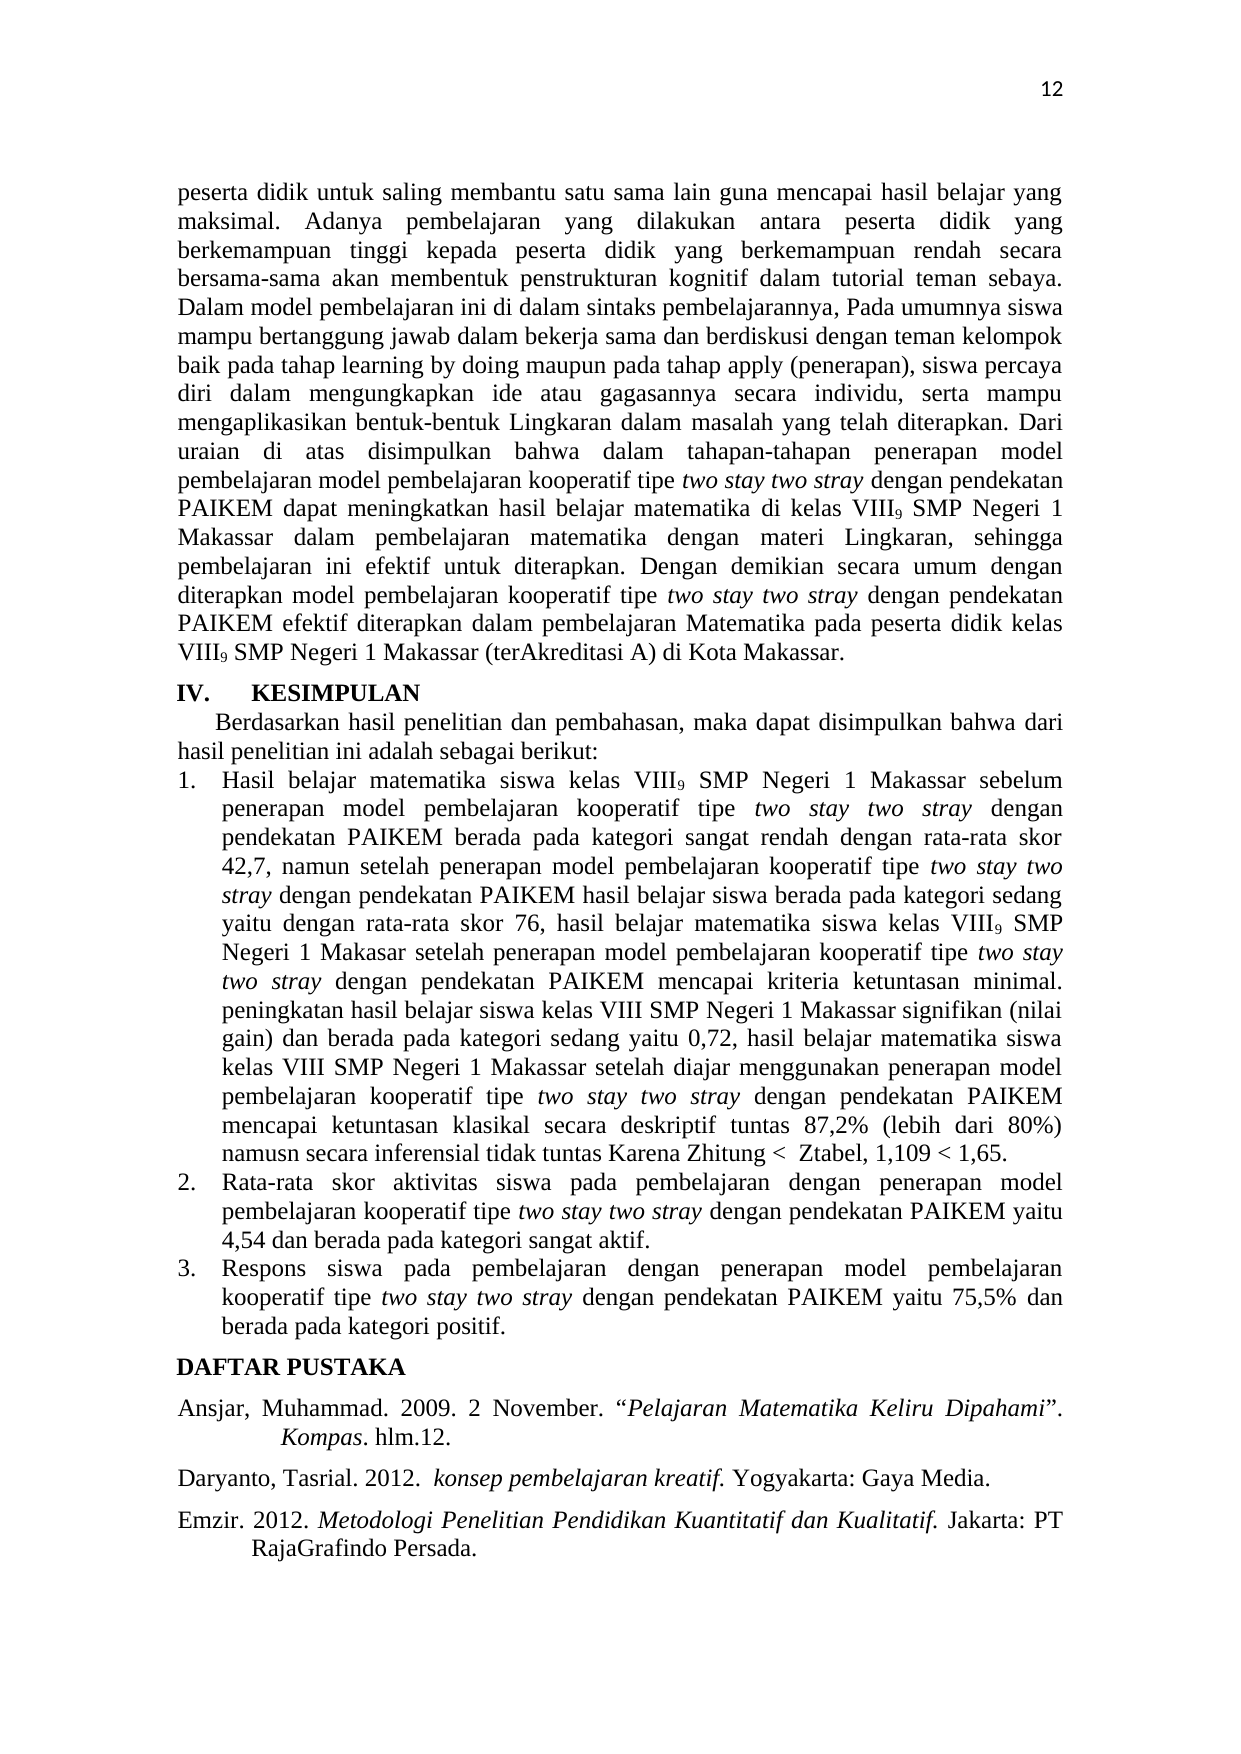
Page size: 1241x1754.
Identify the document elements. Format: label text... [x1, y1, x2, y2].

text Berdasarkan hasil penelitian dan pembahasan, maka dapat disimpulkan bahwa dari hasil penelitian ini adalah sebagai berikut: [177, 707, 1063, 765]
text DAFTAR PUSTAKA [176, 1352, 1063, 1381]
text Daryanto, Tasrial. 2012. konsep pembelajaran kreatif. Yogyakarta: Gaya Media. [177, 1463, 1063, 1492]
text Emzir. 2012. Metodologi Penelitian Pendidikan Kuantitatif dan Kualitatif. Jakarta: PT RajaGrafindo Persada. [177, 1505, 1063, 1562]
list KESIMPULAN [176, 678, 1063, 707]
list Ansjar, Muhammad. 2009. 2 November. “Pelajaran Matematika Keliru Dipahami”. Kompas. hlm.12. [177, 1393, 1063, 1451]
list Respons siswa pada pembelajaran dengan penerapan model pembelajaran kooperatif tipe two stay two stray dengan pendekatan PAIKEM yaitu 75,5% dan berada pada kategori positif. [177, 1253, 1063, 1340]
list Hasil belajar matematika siswa kelas VIII9 SMP Negeri 1 Makassar sebelum penerapan model pembelajaran kooperatif tipe two stay two stray dengan pendekatan PAIKEM berada pada kategori sangat rendah dengan rata-rata skor 42,7, namun setelah penerapan model pembelajaran kooperatif tipe two stay two stray dengan pendekatan PAIKEM hasil belajar siswa berada pada kategori sedang yaitu dengan rata-rata skor 76, hasil belajar matematika siswa kelas VIII9 SMP Negeri 1 Makasar setelah penerapan model pembelajaran kooperatif tipe two stay two stray dengan pendekatan PAIKEM mencapai kriteria ketuntasan minimal. peningkatan hasil belajar siswa kelas VIII SMP Negeri 1 Makassar signifikan (nilai gain) dan berada pada kategori sedang yaitu 0,72, hasil belajar matematika siswa kelas VIII SMP Negeri 1 Makassar setelah diajar menggunakan penerapan model pembelajaran kooperatif tipe two stay two stray dengan pendekatan PAIKEM mencapai ketuntasan klasikal secara deskriptif tuntas 87,2% (lebih dari 80%) namusn secara inferensial tidak tuntas Karena Zhitung < Ztabel, 1,109 < 1,65. [177, 765, 1063, 1167]
list Rata-rata skor aktivitas siswa pada pembelajaran dengan penerapan model pembelajaran kooperatif tipe two stay two stray dengan pendekatan PAIKEM yaitu 4,54 dan berada pada kategori sangat aktif. [177, 1167, 1063, 1253]
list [177, 177, 1063, 666]
